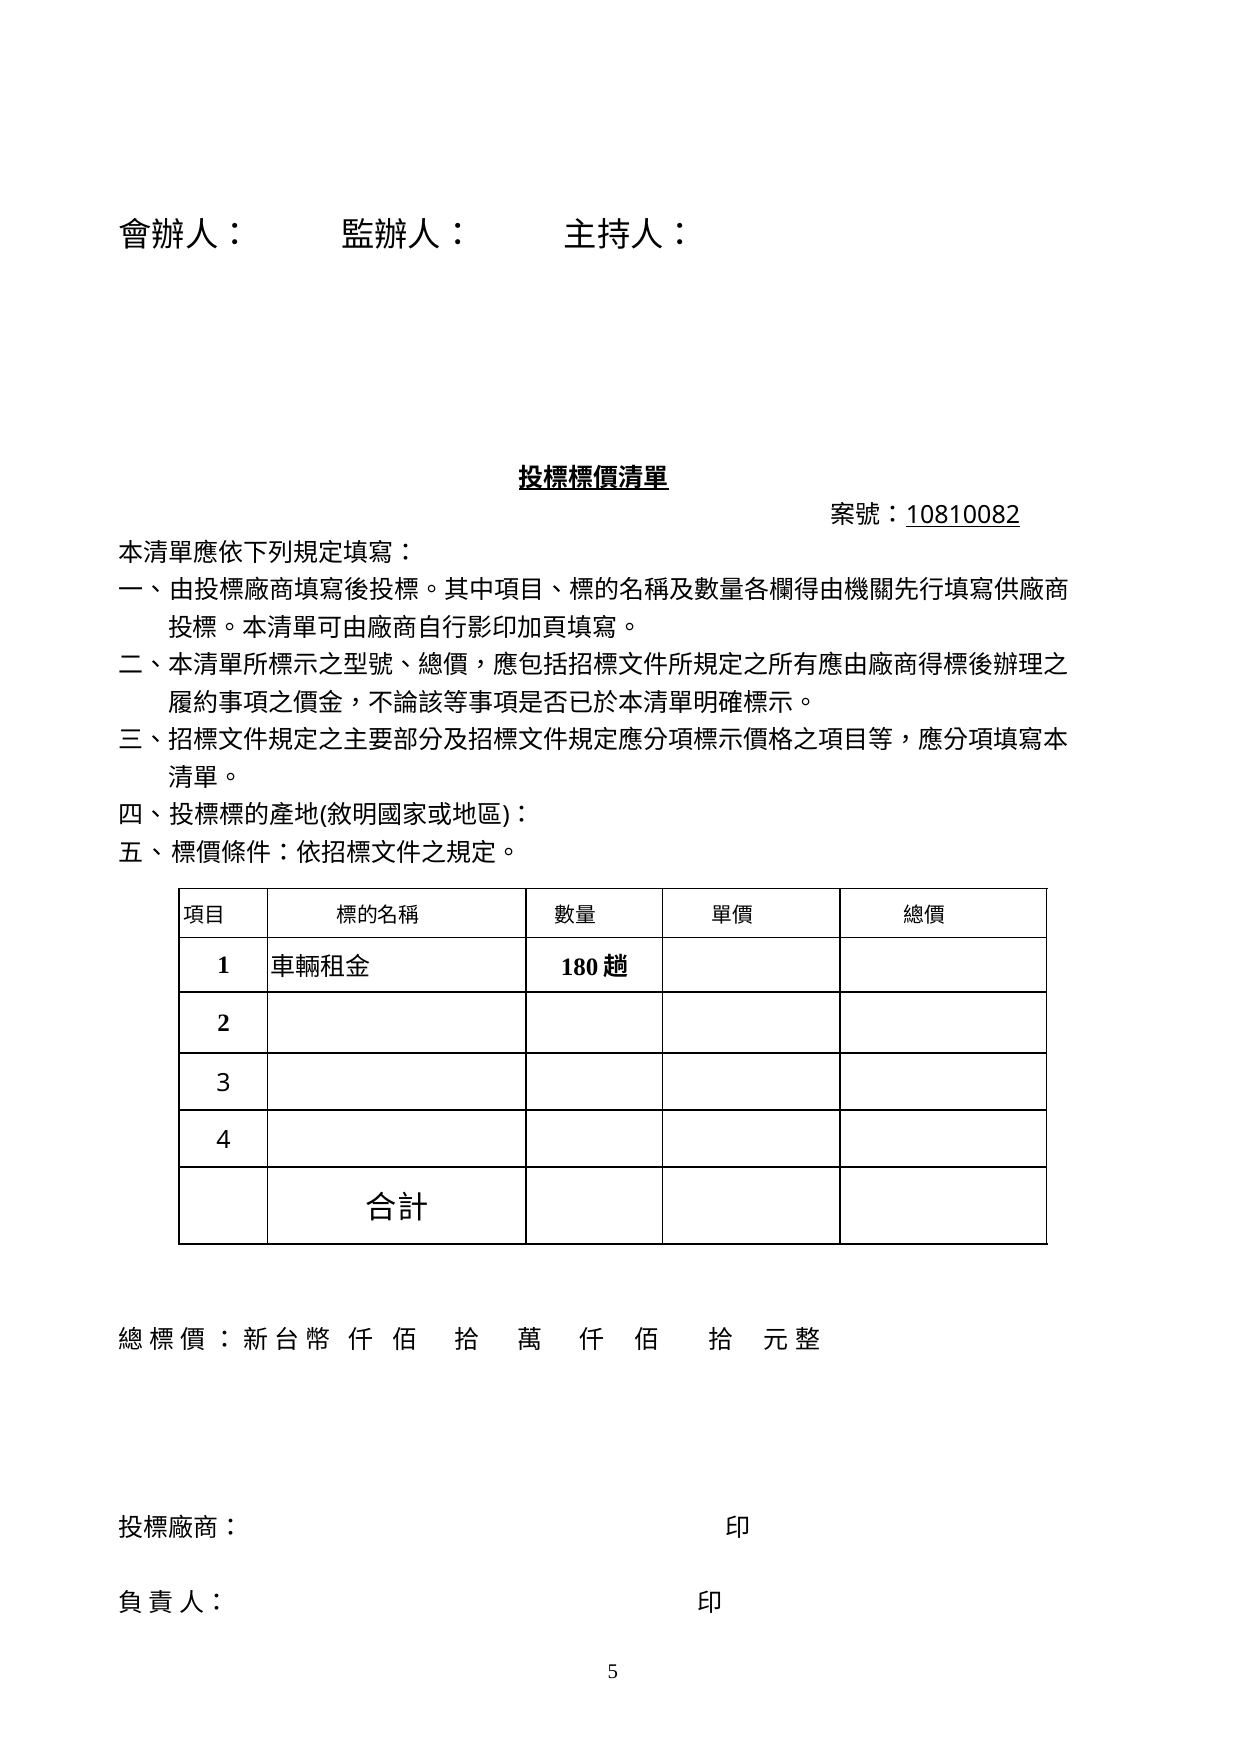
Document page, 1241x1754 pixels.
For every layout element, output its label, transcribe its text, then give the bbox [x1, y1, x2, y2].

table_cell [841, 1054, 1046, 1109]
text 會辦人： 監辦人： 主持人： [118, 194, 1107, 269]
table_cell [663, 1168, 839, 1243]
table_cell [841, 1168, 1046, 1243]
table_cell 合計 [268, 1168, 525, 1243]
table_header 項目 [180, 889, 267, 937]
text 三、招標文件規定之主要部分及招標文件規定應分項標示價格之項目等，應分項填寫本清單。 [118, 719, 1069, 794]
table_cell [663, 1054, 839, 1109]
table_cell 3 [180, 1054, 267, 1109]
table_cell 車輛租金 [268, 938, 525, 991]
table_header 單價 [663, 889, 839, 937]
table_cell [268, 993, 525, 1052]
table_cell 180趟 [527, 938, 662, 991]
table_cell [663, 993, 839, 1052]
table_cell [527, 1111, 662, 1166]
table_cell [180, 1168, 267, 1243]
table_cell [841, 993, 1046, 1052]
text 負 責 人： 印 [118, 1582, 1107, 1619]
text 五、標價條件：依招標文件之規定。 [118, 831, 1069, 869]
table_cell [527, 1168, 662, 1243]
table_header 數量 [527, 889, 662, 937]
table_header 總價 [841, 889, 1046, 937]
table_cell [663, 1111, 839, 1166]
table_cell [841, 1111, 1046, 1166]
text 二、本清單所標示之型號、總價，應包括招標文件所規定之所有應由廠商得標後辦理之履約事項之價金，不論該等事項是否已於本清單明確標示。 [118, 644, 1069, 719]
text 本清單應依下列規定填寫： [118, 531, 1069, 569]
table_cell [268, 1054, 525, 1109]
table_cell 2 [180, 993, 267, 1052]
text 一、由投標廠商填寫後投標。其中項目、標的名稱及數量各欄得由機關先行填寫供廠商投標。本清單可由廠商自行影印加頁填寫。 [118, 569, 1069, 644]
text 總標價：新台幣 仟 佰 拾 萬 仟 佰 拾 元整 [118, 1319, 1069, 1357]
table_cell [527, 993, 662, 1052]
table_cell [527, 1054, 662, 1109]
table_header 標的名稱 [268, 889, 525, 937]
table_cell [663, 938, 839, 991]
text 投標標價清單 [118, 456, 1069, 494]
text 四、投標標的產地(敘明國家或地區)： [118, 794, 1069, 831]
table_cell 4 [180, 1111, 267, 1166]
table_cell [268, 1111, 525, 1166]
table_cell [841, 938, 1046, 991]
text 案號：10810082 [831, 494, 1069, 531]
text 投標廠商： 印 [118, 1507, 1107, 1544]
table_cell 1 [180, 938, 267, 991]
